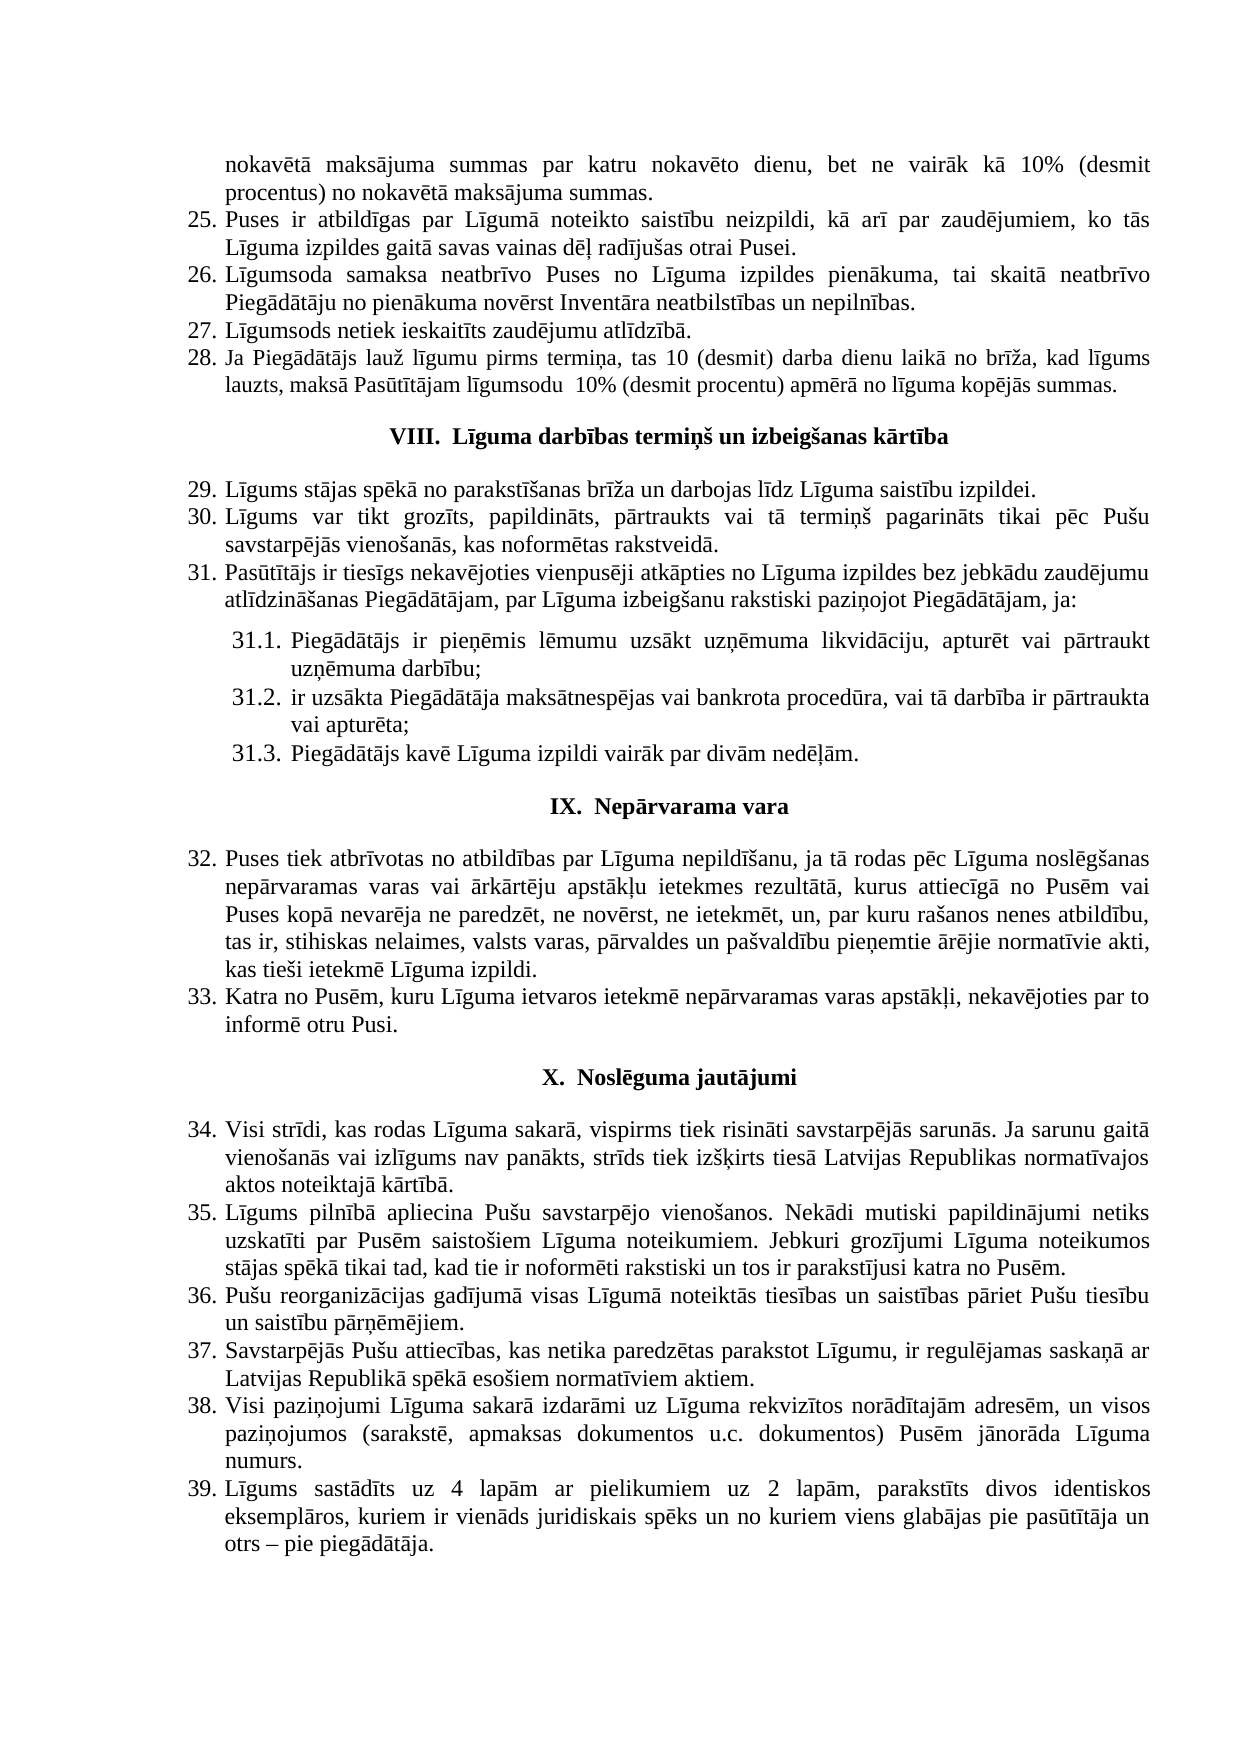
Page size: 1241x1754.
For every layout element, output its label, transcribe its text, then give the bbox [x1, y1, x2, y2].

list Līgums stājas spēkā no parakstīšanas brīža un darbojas līdz Līguma saistību izpildei. [187, 475, 1152, 502]
text VIII. Līguma darbības termiņš un izbeigšanas kārtība [187, 422, 1152, 450]
list Līgums var tikt grozīts, papildināts, pārtraukts vai tā termiņš pagarināts tikai pēc Pušu savstarpējās vienošanās, kas noformētas rakstveidā. [187, 502, 1152, 558]
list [187, 150, 1152, 205]
list Visi paziņojumi Līguma sakarā izdarāmi uz Līguma rekvizītos norādītajām adresēm, un visos paziņojumos (sarakstē, apmaksas dokumentos u.c. dokumentos) Pusēm jānorāda Līguma numurs. [187, 1391, 1152, 1474]
list ir uzsākta Piegādātāja maksātnespējas vai bankrota procedūra, vai tā darbība ir pārtraukta vai apturēta; [232, 682, 1152, 738]
list Pasūtītājs ir tiesīgs nekavējoties vienpusēji atkāpties no Līguma izpildes bez jebkādu zaudējumu atlīdzināšanas Piegādātājam, par Līguma izbeigšanu rakstiski paziņojot Piegādātājam, ja: [187, 558, 1152, 613]
list Līgumsods netiek ieskaitīts zaudējumu atlīdzībā. [187, 316, 1152, 343]
list Puses ir atbildīgas par Līgumā noteikto saistību neizpildi, kā arī par zaudējumiem, ko tās Līguma izpildes gaitā savas vainas dēļ radījušas otrai Pusei. [187, 205, 1152, 260]
list Pušu reorganizācijas gadījumā visas Līgumā noteiktās tiesības un saistības pāriet Pušu tiesību un saistību pārņēmējiem. [187, 1281, 1152, 1336]
list Līgums sastādīts uz 4 lapām ar pielikumiem uz 2 lapām, parakstīts divos identiskos eksemplāros, kuriem ir vienāds juridiskais spēks un no kuriem viens glabājas pie pasūtītāja un otrs – pie piegādātāja. [187, 1474, 1152, 1557]
list Visi strīdi, kas rodas Līguma sakarā, vispirms tiek risināti savstarpējās sarunās. Ja sarunu gaitā vienošanās vai izlīgums nav panākts, strīds tiek izšķirts tiesā Latvijas Republikas normatīvajos aktos noteiktajā kārtībā. [187, 1115, 1152, 1198]
text IX. Nepārvarama vara [187, 792, 1152, 819]
list Līgumsoda samaksa neatbrīvo Puses no Līguma izpildes pienākuma, tai skaitā neatbrīvo Piegādātāju no pienākuma novērst Inventāra neatbilstības un nepilnības. [187, 260, 1152, 316]
list Piegādātājs ir pieņēmis uzsākt uzņēmuma likvidāciju, apturēt vai pārtraukt uzņēmuma darbību; [232, 625, 1152, 682]
list Puses tiek atbrīvotas no atbildības par Līguma nepildīšanu, ja tā rodas pēc Līguma noslēgšanas nepārvaramas varas vai ārkārtēju apstākļu ietekmes rezultātā, kurus attiecīgā no Pusēm vai Puses kopā nevarēja ne paredzēt, ne novērst, ne ietekmēt, un, par kuru rašanos nenes atbildību, tas ir, stihiskas nelaimes, valsts varas, pārvaldes un pašvaldību pieņemtie ārējie normatīvie akti, kas tieši ietekmē Līguma izpildi. [187, 844, 1152, 982]
list Piegādātājs kavē Līguma izpildi vairāk par divām nedēļām. [232, 738, 1152, 767]
list Katra no Pusēm, kuru Līguma ietvaros ietekmē nepārvaramas varas apstākļi, nekavējoties par to informē otru Pusi. [187, 982, 1152, 1038]
text X. Noslēguma jautājumi [187, 1063, 1152, 1090]
list Līgums pilnībā apliecina Pušu savstarpējo vienošanos. Nekādi mutiski papildinājumi netiks uzskatīti par Pusēm saistošiem Līguma noteikumiem. Jebkuri grozījumi Līguma noteikumos stājas spēkā tikai tad, kad tie ir noformēti rakstiski un tos ir parakstījusi katra no Pusēm. [187, 1198, 1152, 1281]
list Savstarpējās Pušu attiecības, kas netika paredzētas parakstot Līgumu, ir regulējamas saskaņā ar Latvijas Republikā spēkā esošiem normatīviem aktiem. [187, 1336, 1152, 1391]
list Ja Piegādātājs lauž līgumu pirms termiņa, tas 10 (desmit) darba dienu laikā no brīža, kad līgums lauzts, maksā Pasūtītājam līgumsodu 10% (desmit procentu) apmērā no līguma kopējās summas. [187, 343, 1152, 397]
